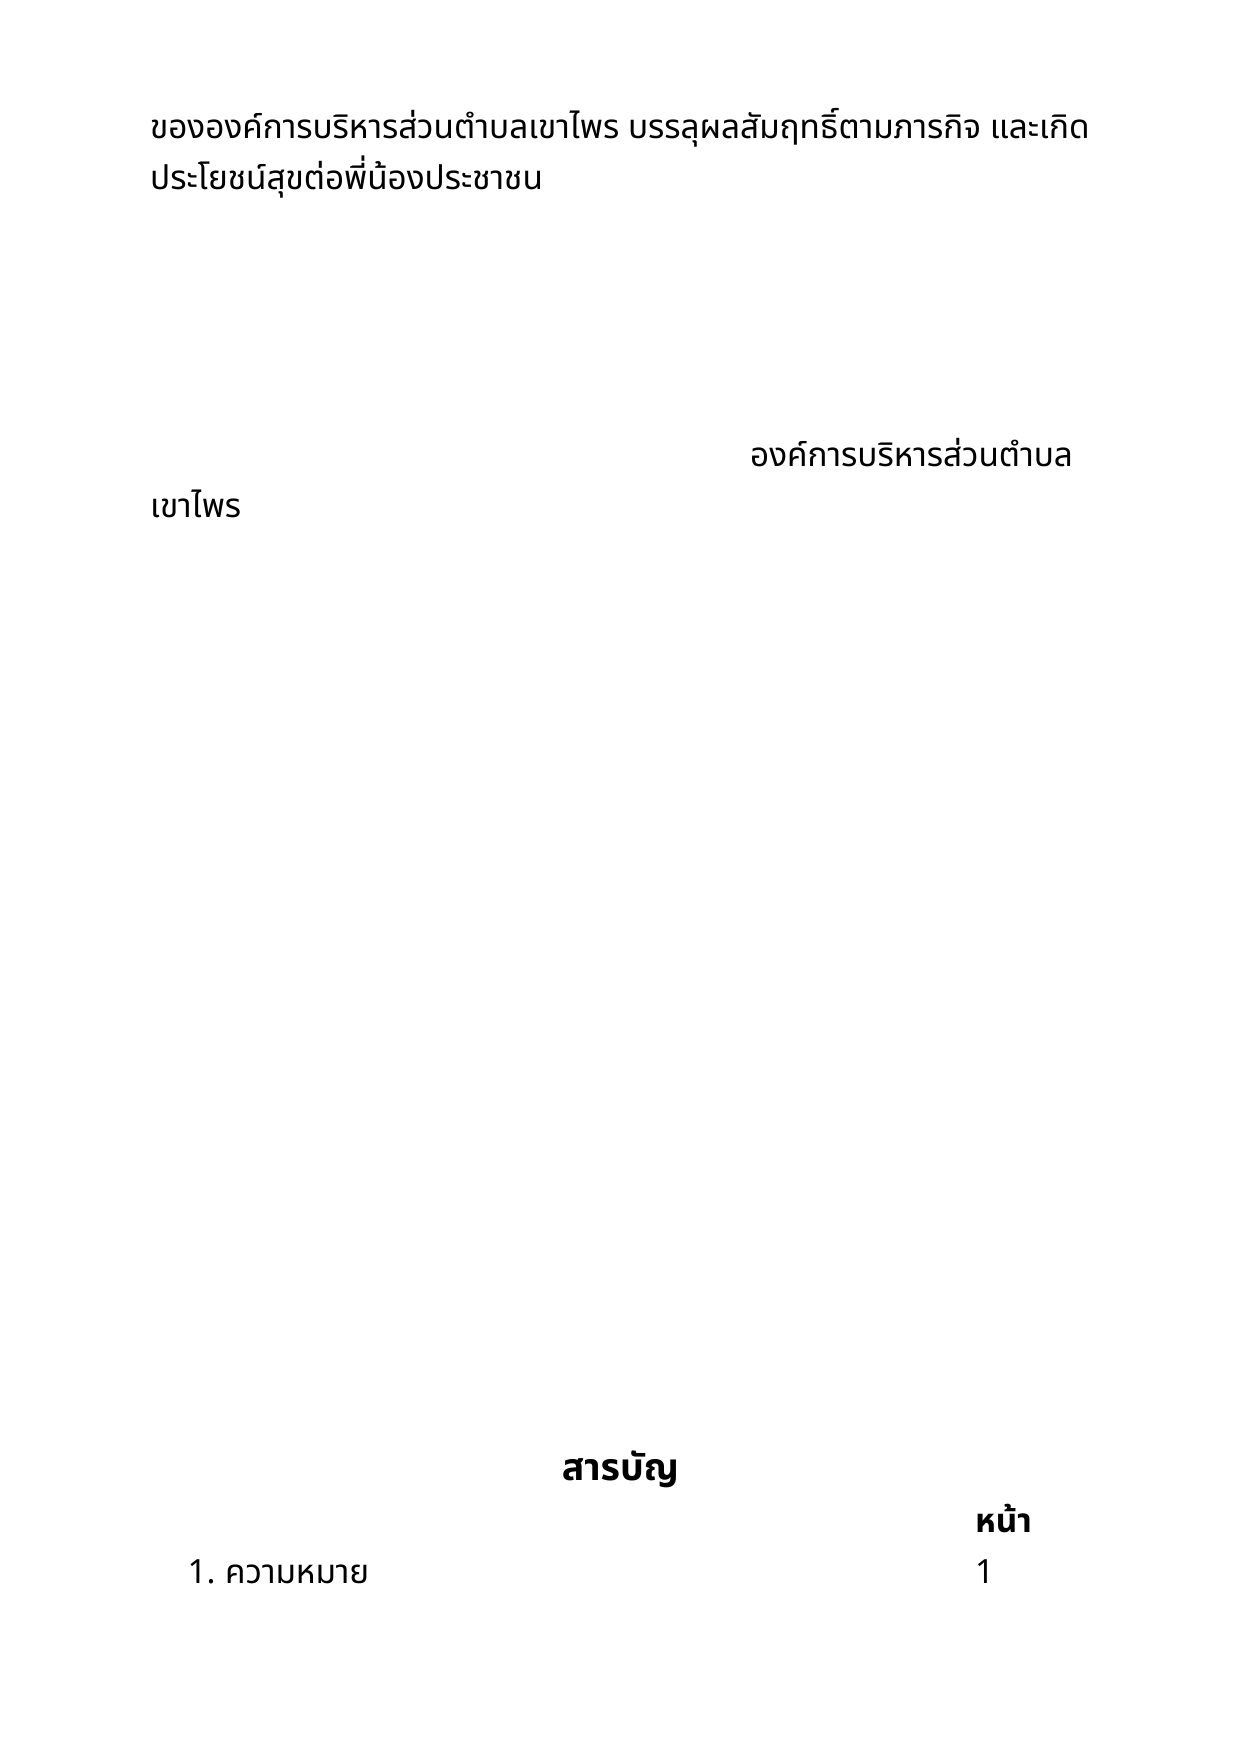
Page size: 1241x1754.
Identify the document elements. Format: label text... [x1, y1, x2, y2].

text ขององค์การบริหารส่วนตำบลเขาไพร บรรลุผลสัมฤทธิ์ตามภารกิจ และเกิดประโยชน์สุขต่อพี่น้องประชาชน [150, 103, 1090, 204]
text สารบัญ [150, 1441, 1090, 1497]
text องค์การบริหารส่วนตำบลเขาไพร [150, 431, 1090, 532]
list ความหมาย 1 [187, 1548, 1090, 1598]
text หน้า [150, 1497, 1090, 1548]
